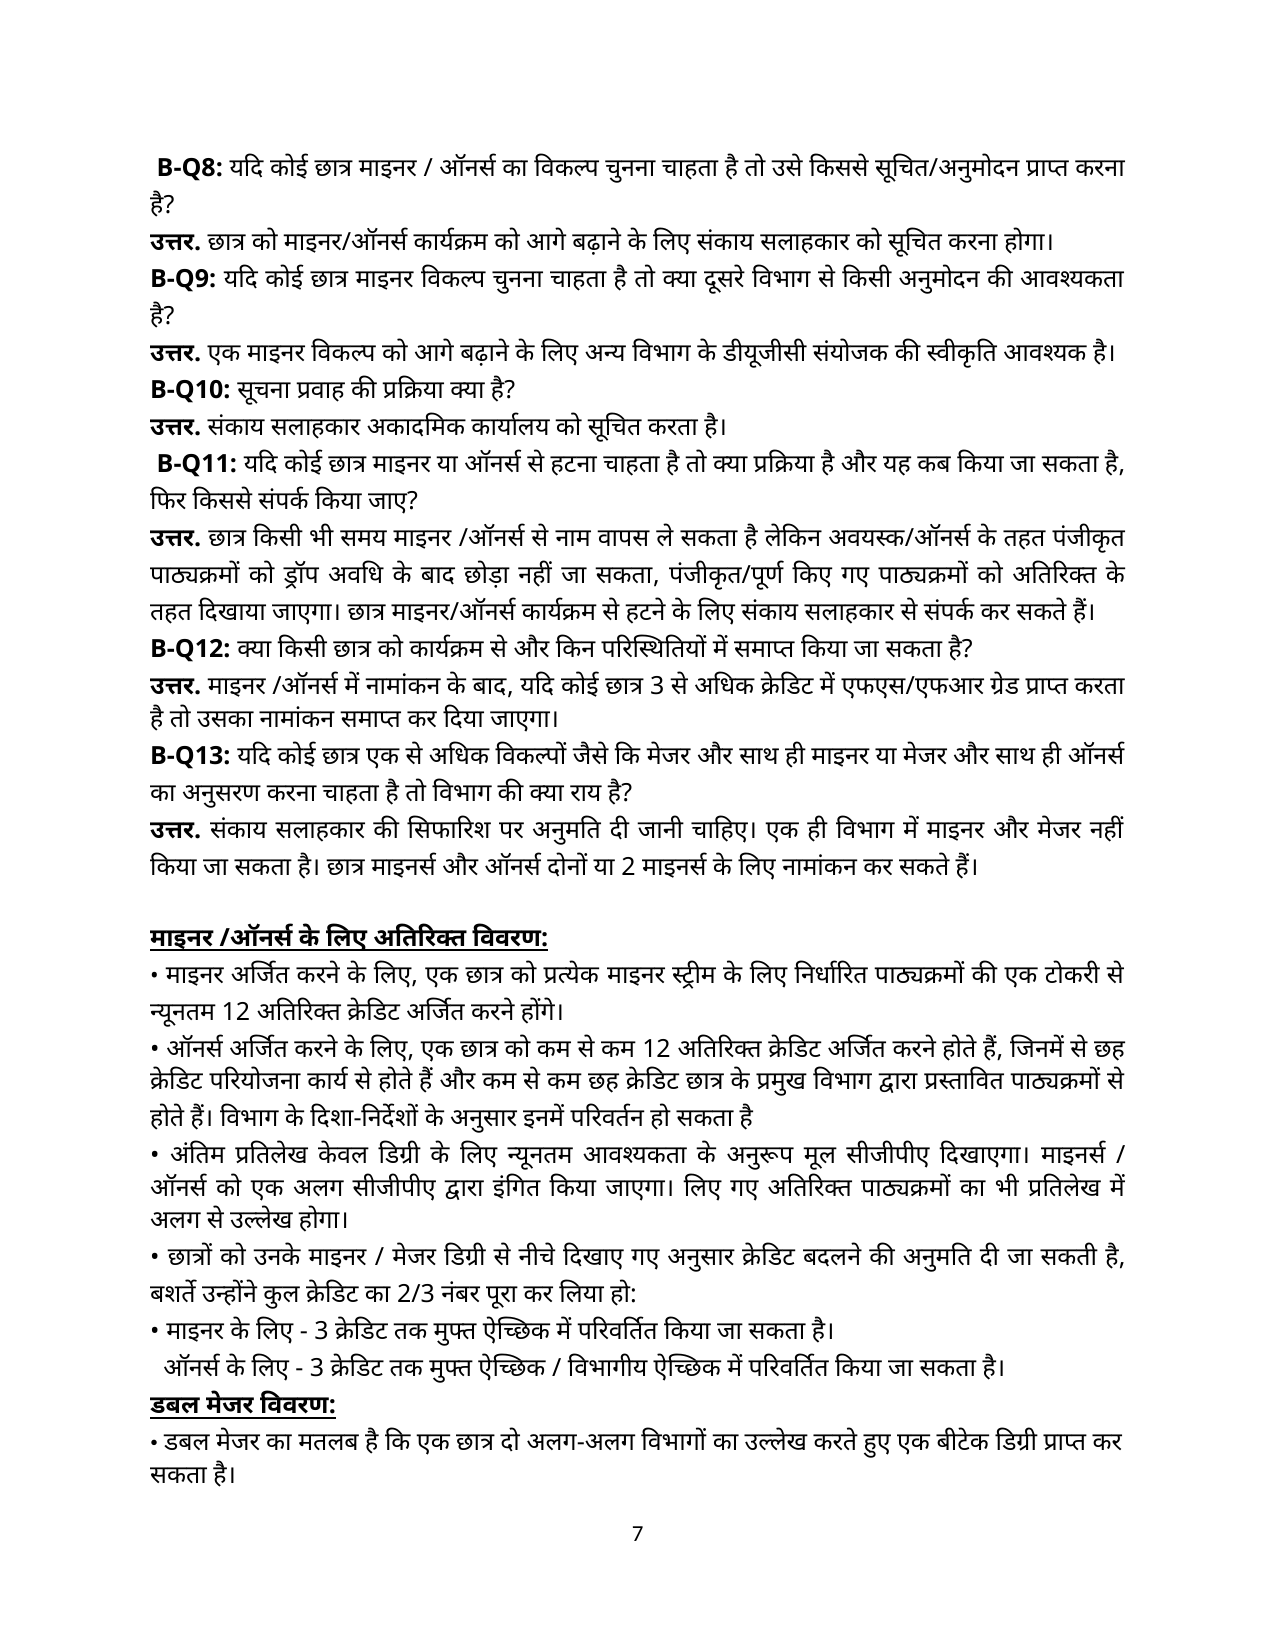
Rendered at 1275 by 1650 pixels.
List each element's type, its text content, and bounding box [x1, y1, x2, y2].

text • माइनर अर्जित करने के लिए, एक छात्र को प्रत्येक माइनर स्ट्रीम के लिए निर्धारित पाठ्यक्रमों की एक टोकरी से न्यूनतम 12 अतिरिक्त क्रेडिट अर्जित करने होंगे। [150, 956, 1125, 1030]
text B-Q8: यदि कोई छात्र माइनर / ऑनर्स का विकल्प चुनना चाहता है तो उसे किससे सूचित/अनुमोदन प्राप्त करना है? [150, 150, 1125, 224]
text • अंतिम प्रतिलेख केवल डिग्री के लिए न्यूनतम आवश्यकता के अनुरूप मूल सीजीपीए दिखाएगा। माइनर्स / ऑनर्स को एक अलग सीजीपीए द्वारा इंगित किया जाएगा। लिए गए अतिरिक्त पाठ्यक्रमों का भी प्रतिलेख में अलग से उल्लेख होगा। [150, 1137, 1125, 1239]
text उत्तर. छात्र को माइनर/ऑनर्स कार्यक्रम को आगे बढ़ाने के लिए संकाय सलाहकार को सूचित करना होगा। [150, 224, 1125, 261]
text उत्तर. संकाय सलाहकार की सिफारिश पर अनुमति दी जानी चाहिए। एक ही विभाग में माइनर और मेजर नहीं किया जा सकता है। छात्र माइनर्स और ऑनर्स दोनों या 2 माइनर्स के लिए नामांकन कर सकते हैं। [150, 811, 1125, 885]
text B-Q10: सूचना प्रवाह की प्रक्रिया क्या है? [150, 372, 1125, 409]
text उत्तर. माइनर /ऑनर्स में नामांकन के बाद, यदि कोई छात्र 3 से अधिक क्रेडिट में एफएस/एफआर ग्रेड प्राप्त करता है तो उसका नामांकन समाप्त कर दिया जाएगा। [150, 668, 1125, 737]
text B-Q12: क्या किसी छात्र को कार्यक्रम से और किन परिस्थितियों में समाप्त किया जा सकता है? [150, 631, 1125, 668]
text उत्तर. छात्र किसी भी समय माइनर /ऑनर्स से नाम वापस ले सकता है लेकिन अवयस्क/ऑनर्स के तहत पंजीकृत पाठ्यक्रमों को ड्रॉप अवधि के बाद छोड़ा नहीं जा सकता, पंजीकृत/पूर्ण किए गए पाठ्यक्रमों को अतिरिक्त के तहत दिखाया जाएगा। छात्र माइनर/ऑनर्स कार्यक्रम से हटने के लिए संकाय सलाहकार से संपर्क कर सकते हैं। [150, 520, 1125, 631]
text डबल मेजर विवरण: [150, 1387, 1125, 1424]
text • डबल मेजर का मतलब है कि एक छात्र दो अलग-अलग विभागों का उल्लेख करते हुए एक बीटेक डिग्री प्राप्त कर सकता है। [150, 1424, 1125, 1493]
text • छात्रों को उनके माइनर / मेजर डिग्री से नीचे दिखाए गए अनुसार क्रेडिट बदलने की अनुमति दी जा सकती है, बशर्ते उन्होंने कुल क्रेडिट का 2/3 नंबर पूरा कर लिया हो: [150, 1239, 1125, 1313]
text उत्तर. एक माइनर विकल्प को आगे बढ़ाने के लिए अन्य विभाग के डीयूजीसी संयोजक की स्वीकृति आवश्यक है। [150, 335, 1125, 372]
text • ऑनर्स अर्जित करने के लिए, एक छात्र को कम से कम 12 अतिरिक्त क्रेडिट अर्जित करने होते हैं, जिनमें से छह क्रेडिट परियोजना कार्य से होते हैं और कम से कम छह क्रेडिट छात्र के प्रमुख विभाग द्वारा प्रस्तावित पाठ्यक्रमों से होते हैं। विभाग के दिशा-निर्देशों के अनुसार इनमें परिवर्तन हो सकता है [150, 1030, 1125, 1137]
text B-Q13: यदि कोई छात्र एक से अधिक विकल्पों जैसे कि मेजर और साथ ही माइनर या मेजर और साथ ही ऑनर्स का अनुसरण करना चाहता है तो विभाग की क्या राय है? [150, 737, 1125, 811]
text माइनर /ऑनर्स के लिए अतिरिक्त विवरण: [150, 919, 1125, 956]
text उत्तर. संकाय सलाहकार अकादमिक कार्यालय को सूचित करता है। [150, 409, 1125, 446]
text ऑनर्स के लिए - 3 क्रेडिट तक मुफ्त ऐच्छिक / विभागीय ऐच्छिक में परिवर्तित किया जा सकता है। [150, 1350, 1125, 1387]
text B-Q9: यदि कोई छात्र माइनर विकल्प चुनना चाहता है तो क्या दूसरे विभाग से किसी अनुमोदन की आवश्यकता है? [150, 261, 1125, 335]
text • माइनर के लिए - 3 क्रेडिट तक मुफ्त ऐच्छिक में परिवर्तित किया जा सकता है। [150, 1313, 1125, 1350]
text B-Q11: यदि कोई छात्र माइनर या ऑनर्स से हटना चाहता है तो क्या प्रक्रिया है और यह कब किया जा सकता है, फिर किससे संपर्क किया जाए? [150, 446, 1125, 520]
